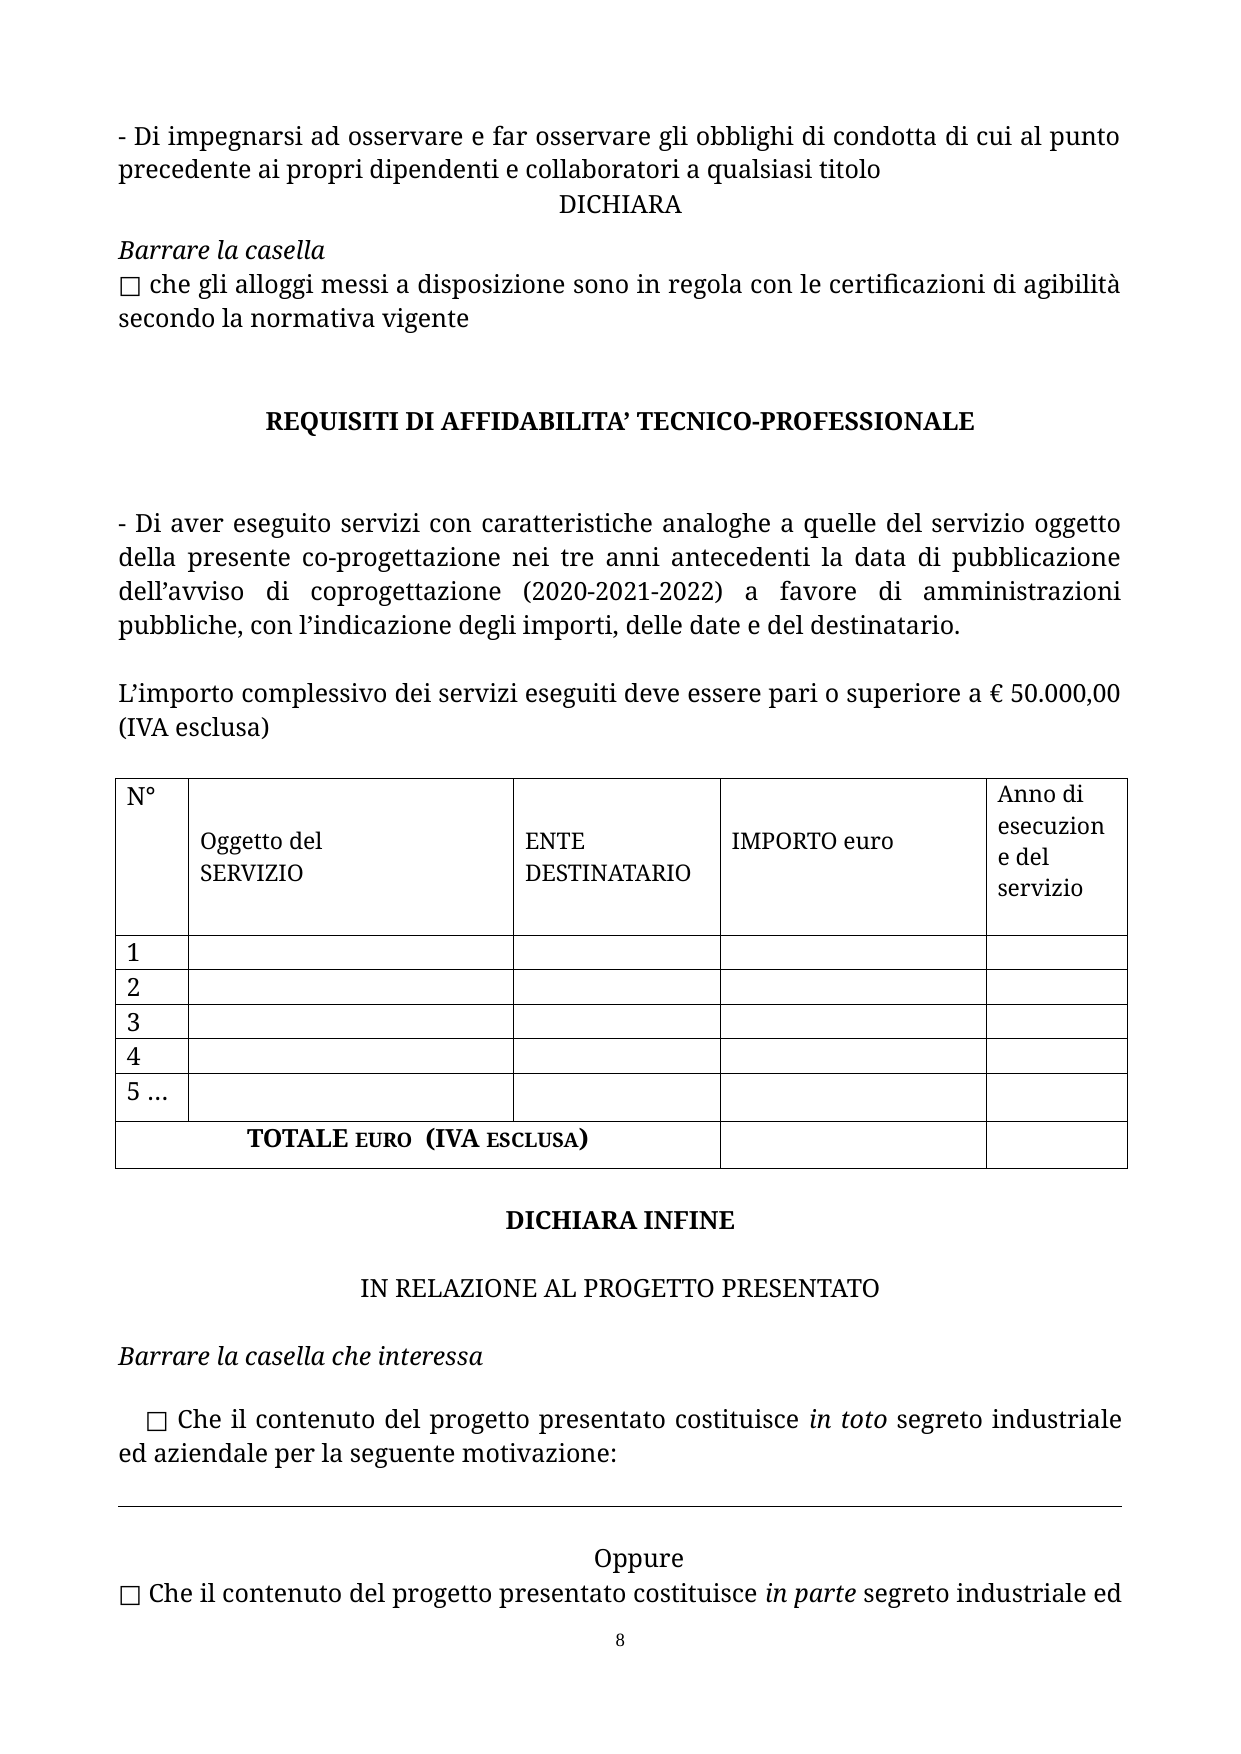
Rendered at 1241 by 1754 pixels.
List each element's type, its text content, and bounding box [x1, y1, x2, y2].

table_cell [987, 1074, 1127, 1121]
table_cell [987, 1039, 1127, 1073]
table_cell [721, 936, 986, 969]
table_header Anno di esecuzione del servizio [987, 779, 1127, 934]
table_cell 1 [116, 936, 188, 969]
table_cell [514, 1074, 720, 1121]
table_cell [514, 970, 720, 1004]
table_cell [987, 936, 1127, 969]
table_header N° [116, 779, 188, 934]
table_cell [721, 970, 986, 1004]
table_cell 5 … [116, 1074, 188, 1121]
text - Di aver eseguito servizi con caratteristiche analoghe a quelle del servizio oggetto della presente co-progettazione nei tre anni antecedenti la data di pubblicazione dell’avviso di coprogettazione (2020-2021-2022) a favore di amministrazioni pubbliche, con l’indicazione degli importi, delle date e del destinatario. [118, 505, 1122, 642]
table_cell 2 [116, 970, 188, 1004]
table_cell [987, 1005, 1127, 1038]
table_cell [721, 1005, 986, 1038]
text Barrare la casella che interessa [118, 1339, 1122, 1373]
text REQUISITI DI AFFIDABILITA’ TECNICO-PROFESSIONALE [118, 403, 1122, 437]
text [118, 1575, 1122, 1609]
table_header ENTE DESTINATARIO [514, 779, 720, 934]
table_cell [189, 970, 513, 1004]
table_cell [721, 1074, 986, 1121]
text DICHIARA INFINE [118, 1203, 1122, 1237]
table_cell [514, 1039, 720, 1073]
table_cell [514, 936, 720, 969]
table_cell [189, 936, 513, 969]
table_cell [721, 1122, 986, 1168]
table_cell [514, 1005, 720, 1038]
table_cell 3 [116, 1005, 188, 1038]
text □ che gli alloggi messi a disposizione sono in regola con le certificazioni di agibilità secondo la normativa vigente [118, 267, 1122, 335]
text □ Che il contenuto del progetto presentato costituisce in toto segreto industriale ed aziendale per la seguente motivazione: [118, 1402, 1122, 1470]
text DICHIARA [118, 186, 1122, 220]
table_cell 4 [116, 1039, 188, 1073]
table_cell [189, 1005, 513, 1038]
text L’importo complessivo dei servizi eseguiti deve essere pari o superiore a € 50.000,00 (IVA esclusa) [118, 676, 1122, 744]
table_cell TOTALE euro (IVA esclusa) [116, 1122, 720, 1168]
table_cell [721, 1039, 986, 1073]
text Barrare la casella [118, 233, 1122, 267]
table_cell [189, 1074, 513, 1121]
text Oppure [156, 1541, 1122, 1575]
table_header Oggetto del SERVIZIO [189, 779, 513, 934]
text - Di impegnarsi ad osservare e far osservare gli obblighi di condotta di cui al punto precedente ai propri dipendenti e collaboratori a qualsiasi titolo [118, 118, 1122, 186]
table_cell [189, 1039, 513, 1073]
table_cell [987, 1122, 1127, 1168]
text IN RELAZIONE AL PROGETTO PRESENTATO [118, 1271, 1122, 1305]
table_header IMPORTO euro [721, 779, 986, 934]
table_cell [987, 970, 1127, 1004]
